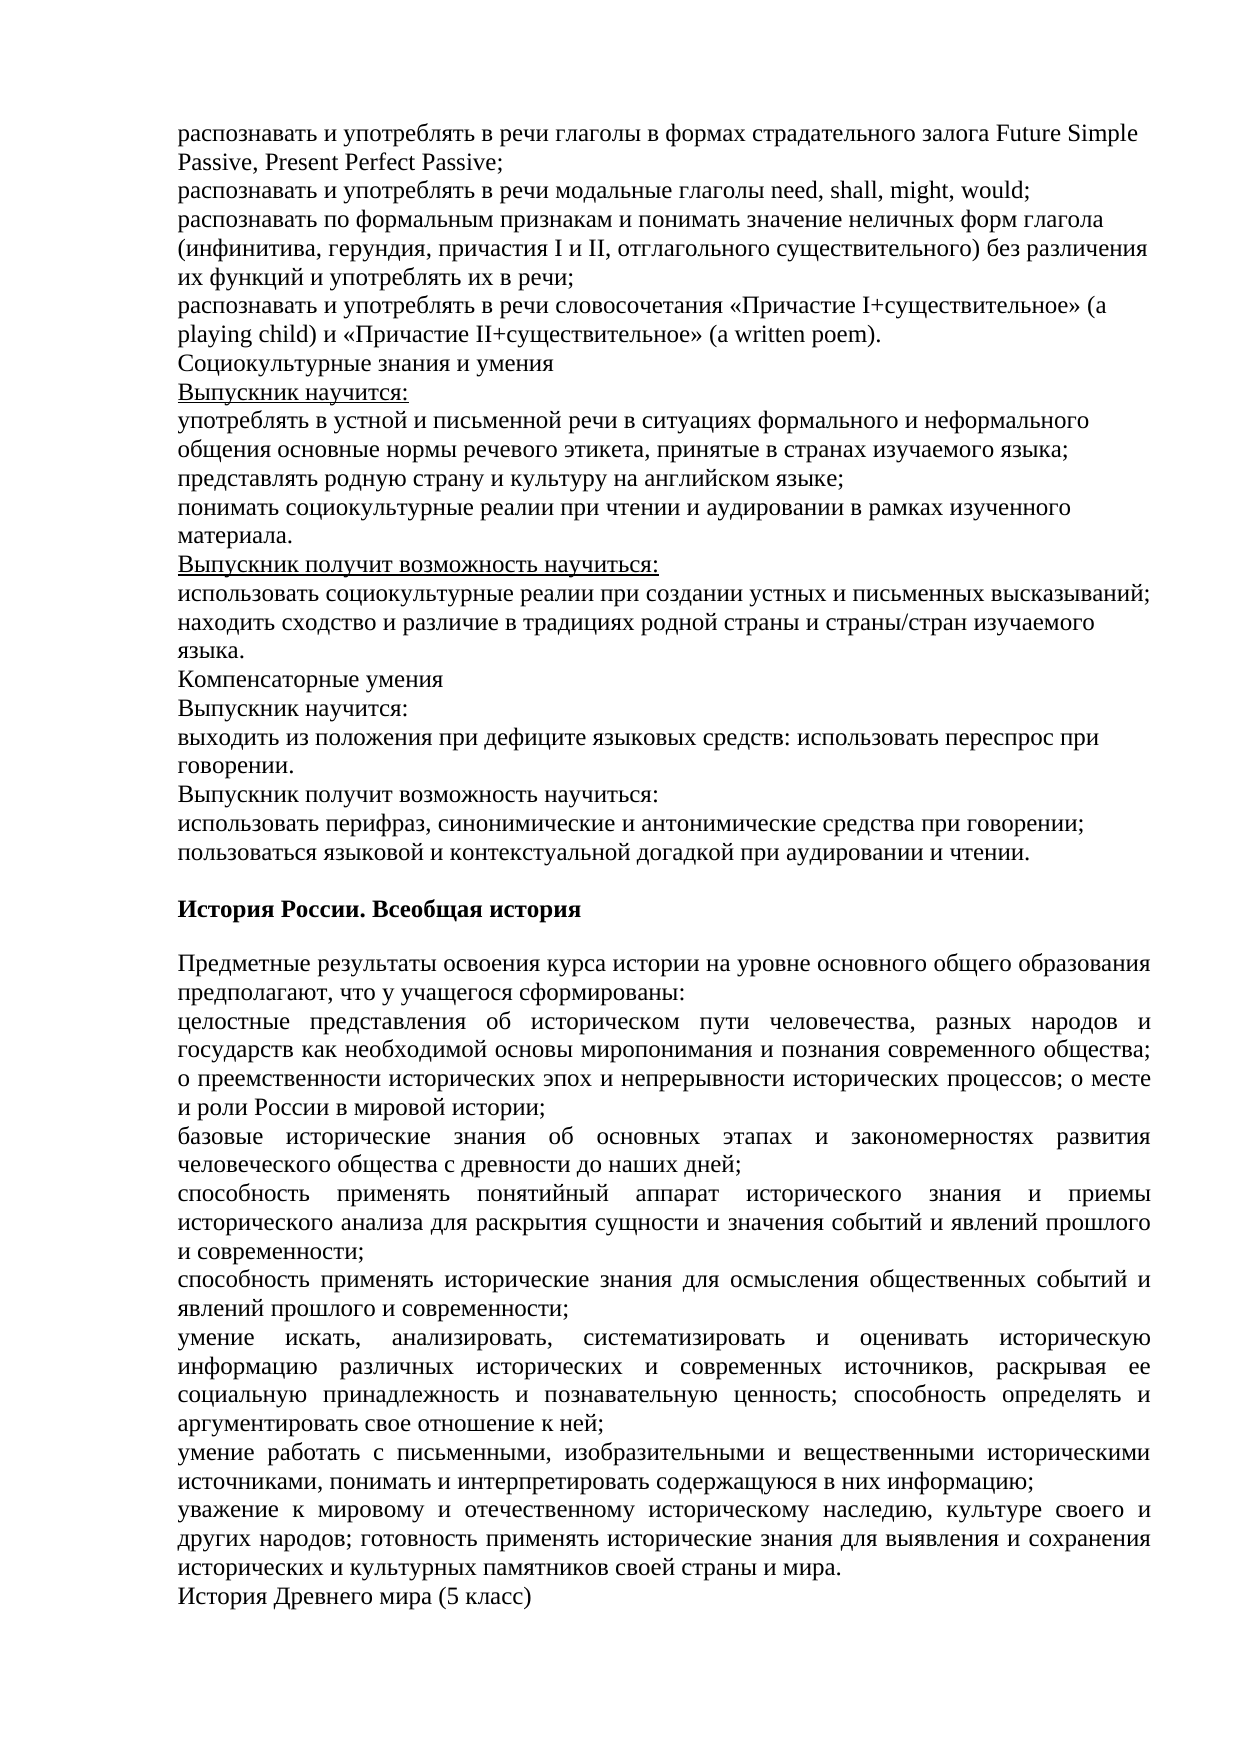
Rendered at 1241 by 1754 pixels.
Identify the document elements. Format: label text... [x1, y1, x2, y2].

text История Древнего мира (5 класс) [177, 1581, 1152, 1609]
text умение искать, анализировать, систематизировать и оценивать историческую информацию различных исторических и современных источников, раскрывая ее социальную принадлежность и познавательную ценность; способность определять и аргументировать свое отношение к ней; [177, 1322, 1152, 1437]
text использовать социокультурные реалии при создании устных и письменных высказываний; [177, 578, 1152, 607]
text представлять родную страну и культуру на английском языке; [177, 463, 1152, 492]
text пользоваться языковой и контекстуальной догадкой при аудировании и чтении. [177, 837, 1152, 866]
text целостные представления об историческом пути человечества, разных народов и государств как необходимой основы миропонимания и познания современного общества; о преемственности исторических эпох и непрерывности исторических процессов; о месте и роли России в мировой истории; [177, 1006, 1152, 1121]
text способность применять понятийный аппарат исторического знания и приемы исторического анализа для раскрытия сущности и значения событий и явлений прошлого и современности; [177, 1178, 1152, 1264]
text Компенсаторные умения [177, 664, 1152, 693]
text базовые исторические знания об основных этапах и закономерностях развития человеческого общества с древности до наших дней; [177, 1121, 1152, 1178]
text уважение к мировому и отечественному историческому наследию, культуре своего и других народов; готовность применять исторические знания для выявления и сохранения исторических и культурных памятников своей страны и мира. [177, 1494, 1152, 1581]
text находить сходство и различие в традициях родной страны и страны/стран изучаемого языка. [177, 607, 1152, 664]
text Выпускник научится: [177, 693, 1152, 722]
text способность применять исторические знания для осмысления общественных событий и явлений прошлого и современности; [177, 1264, 1152, 1322]
text Выпускник научится: [177, 377, 1152, 406]
text распознавать и употреблять в речи глаголы в формах страдательного залога Future Simple Passive, Present Perfect Passive; [177, 118, 1152, 176]
text Предметные результаты освоения курса истории на уровне основного общего образования предполагают, что у учащегося сформированы: [177, 948, 1152, 1006]
text выходить из положения при дефиците языковых средств: использовать переспрос при говорении. [177, 722, 1152, 779]
text Социокультурные знания и умения [177, 348, 1152, 377]
text употреблять в устной и письменной речи в ситуациях формального и неформального общения основные нормы речевого этикета, принятые в странах изучаемого языка; [177, 406, 1152, 463]
text История России. Всеобщая история [177, 894, 1152, 923]
text понимать социокультурные реалии при чтении и аудировании в рамках изученного материала. [177, 492, 1152, 549]
text использовать перифраз, синонимические и антонимические средства при говорении; [177, 808, 1152, 837]
text умение работать с письменными, изобразительными и вещественными историческими источниками, понимать и интерпретировать содержащуюся в них информацию; [177, 1437, 1152, 1494]
text распознавать и употреблять в речи словосочетания «Причастие I+существительное» (a playing child) и «Причастие II+существительное» (a written poem). [177, 291, 1152, 348]
text распознавать по формальным признакам и понимать значение неличных форм глагола (инфинитива, герундия, причастия I и II, отглагольного существительного) без различения их функций и употреблять их в речи; [177, 204, 1152, 291]
text Выпускник получит возможность научиться: [177, 779, 1152, 808]
text распознавать и употреблять в речи модальные глаголы need, shall, might, would; [177, 176, 1152, 204]
text Выпускник получит возможность научиться: [177, 549, 1152, 578]
